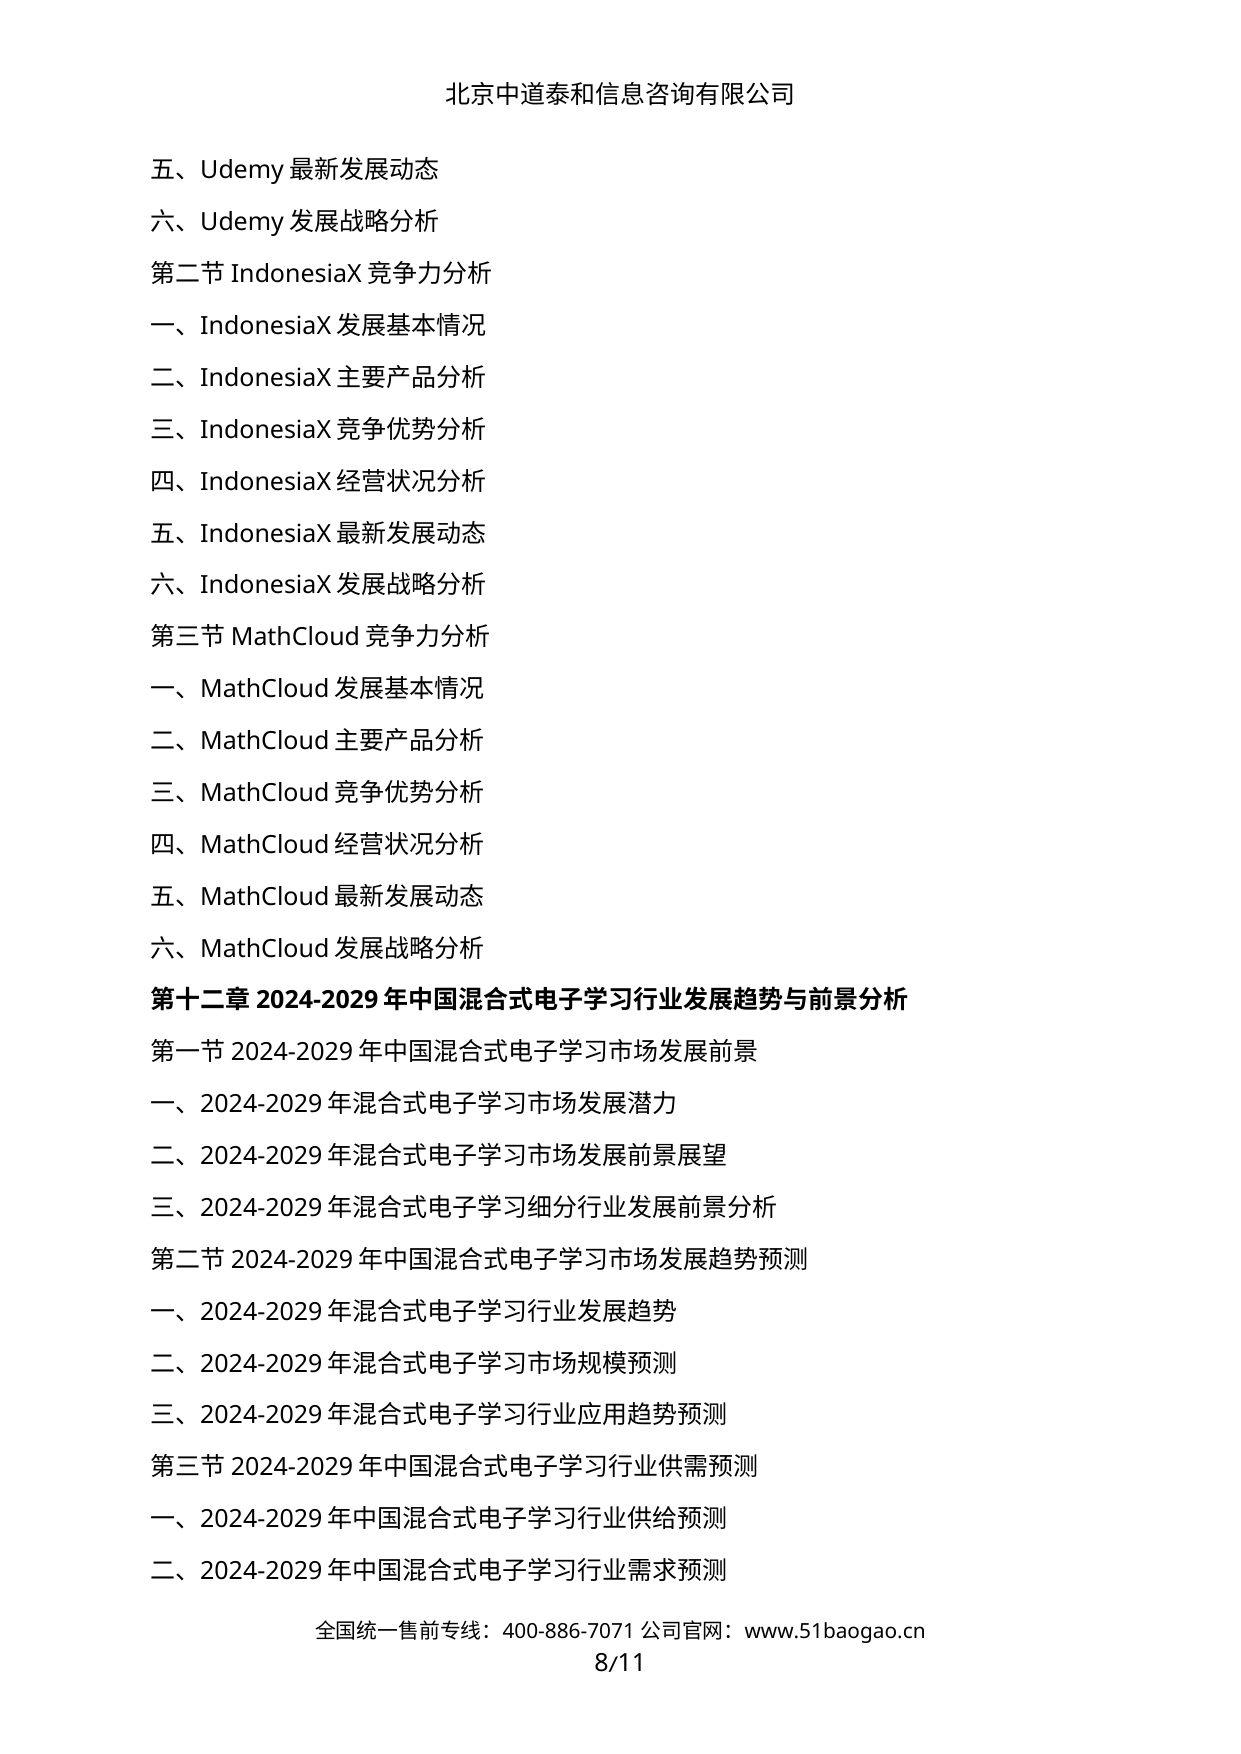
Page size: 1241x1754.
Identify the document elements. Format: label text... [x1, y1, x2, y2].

text 五、IndonesiaX最新发展动态 [150, 513, 1090, 549]
text 六、IndonesiaX发展战略分析 [150, 565, 1090, 601]
text 五、MathCloud最新发展动态 [150, 876, 1090, 912]
text 第三节 2024-2029年中国混合式电子学习行业供需预测 [150, 1447, 1090, 1483]
text 三、MathCloud竞争优势分析 [150, 772, 1090, 809]
text 六、MathCloud发展战略分析 [150, 928, 1090, 964]
text 二、2024-2029年混合式电子学习市场发展前景展望 [150, 1136, 1090, 1172]
text 一、IndonesiaX发展基本情况 [150, 306, 1090, 342]
text 二、2024-2029年混合式电子学习市场规模预测 [150, 1343, 1090, 1379]
text 六、Udemy发展战略分析 [150, 202, 1090, 238]
text 第二节 IndonesiaX竞争力分析 [150, 254, 1090, 290]
text 五、Udemy最新发展动态 [150, 150, 1090, 186]
text 二、MathCloud主要产品分析 [150, 721, 1090, 757]
text 四、MathCloud经营状况分析 [150, 824, 1090, 861]
text 第一节 2024-2029年中国混合式电子学习市场发展前景 [150, 1032, 1090, 1068]
text 一、2024-2029年中国混合式电子学习行业供给预测 [150, 1499, 1090, 1535]
text 一、2024-2029年混合式电子学习市场发展潜力 [150, 1084, 1090, 1120]
text 二、IndonesiaX主要产品分析 [150, 357, 1090, 394]
text 三、2024-2029年混合式电子学习细分行业发展前景分析 [150, 1187, 1090, 1224]
text 第三节 MathCloud竞争力分析 [150, 617, 1090, 653]
text 一、MathCloud发展基本情况 [150, 669, 1090, 705]
text 第二节 2024-2029年中国混合式电子学习市场发展趋势预测 [150, 1239, 1090, 1276]
text 三、2024-2029年混合式电子学习行业应用趋势预测 [150, 1395, 1090, 1431]
text 第十二章 2024-2029年中国混合式电子学习行业发展趋势与前景分析 [150, 980, 1090, 1016]
text 三、IndonesiaX竞争优势分析 [150, 409, 1090, 446]
text 二、2024-2029年中国混合式电子学习行业需求预测 [150, 1551, 1090, 1587]
text 一、2024-2029年混合式电子学习行业发展趋势 [150, 1291, 1090, 1327]
text 四、IndonesiaX经营状况分析 [150, 461, 1090, 497]
